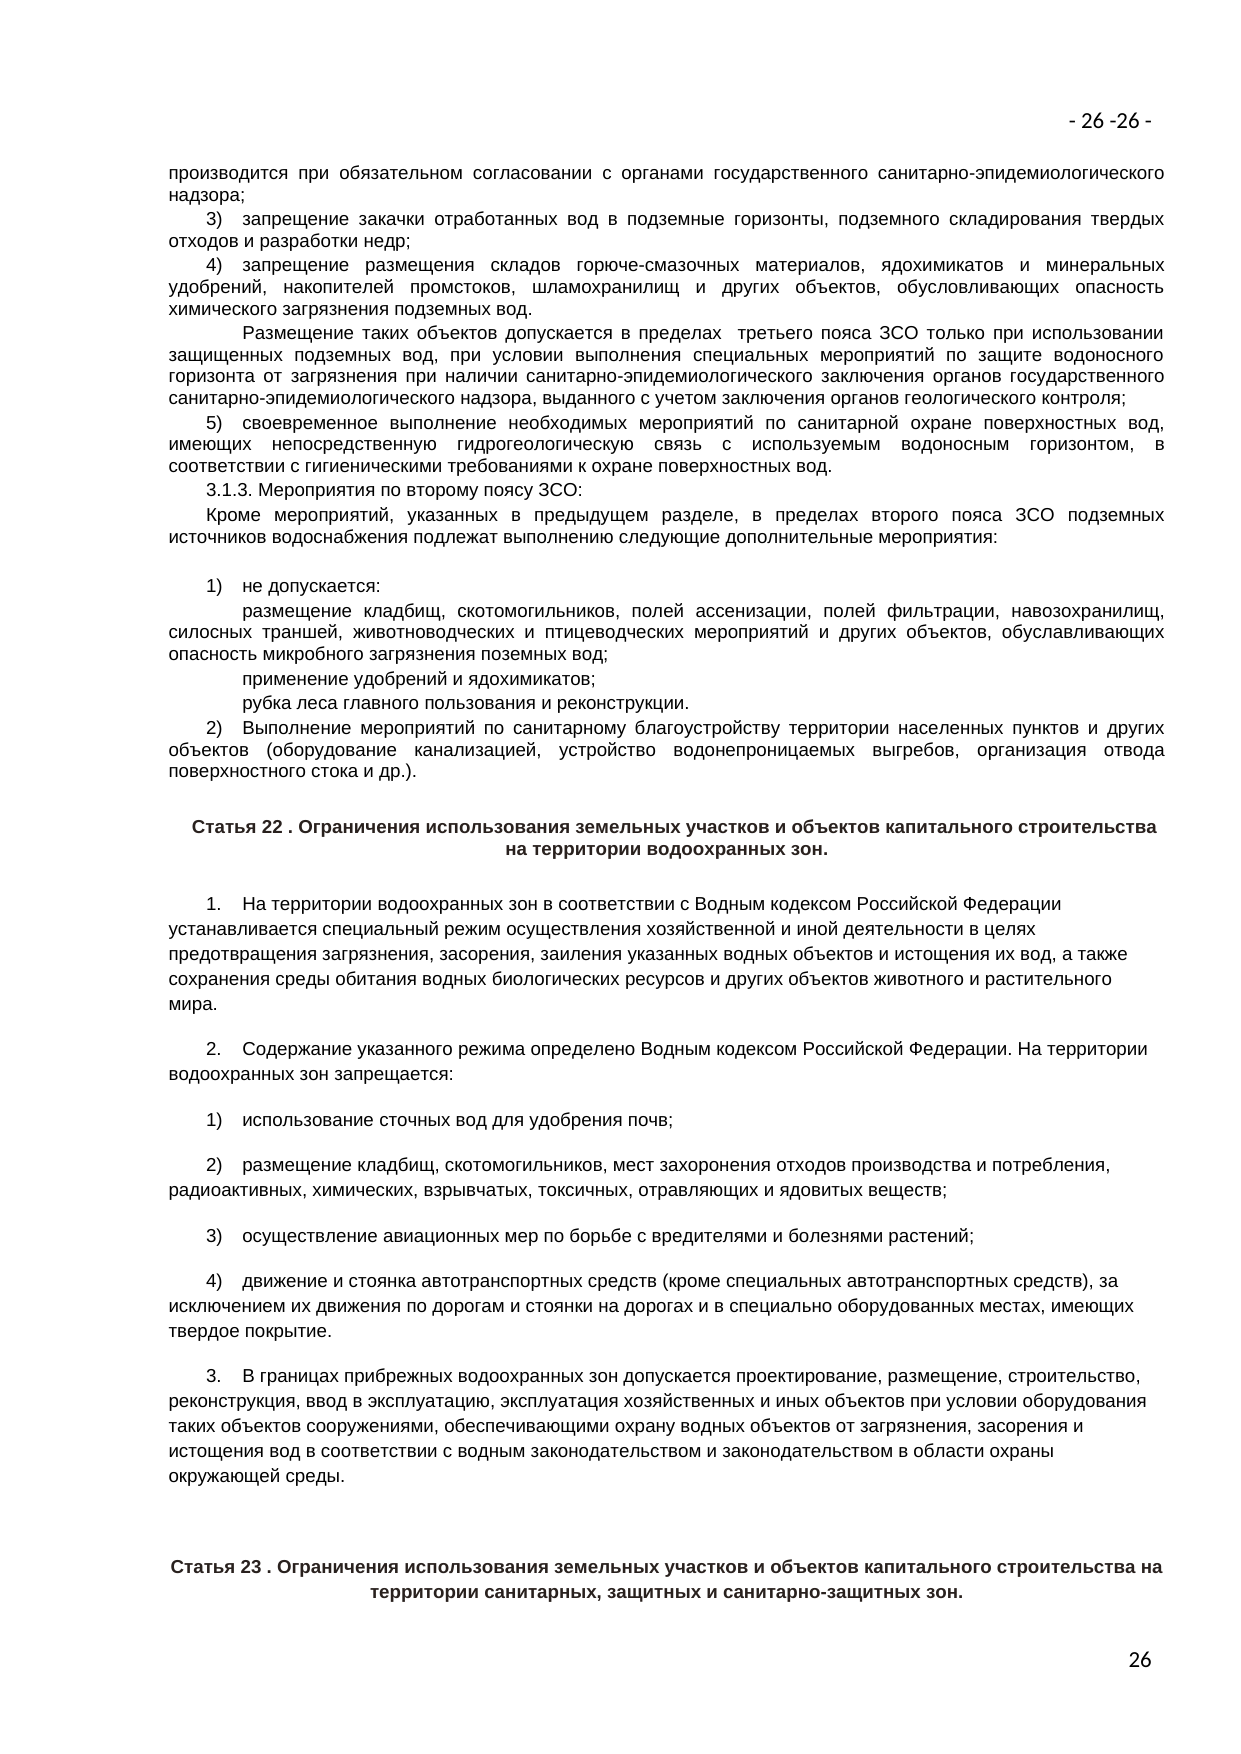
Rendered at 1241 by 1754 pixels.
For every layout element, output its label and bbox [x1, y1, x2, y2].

table_header [163, 159, 1137, 1627]
